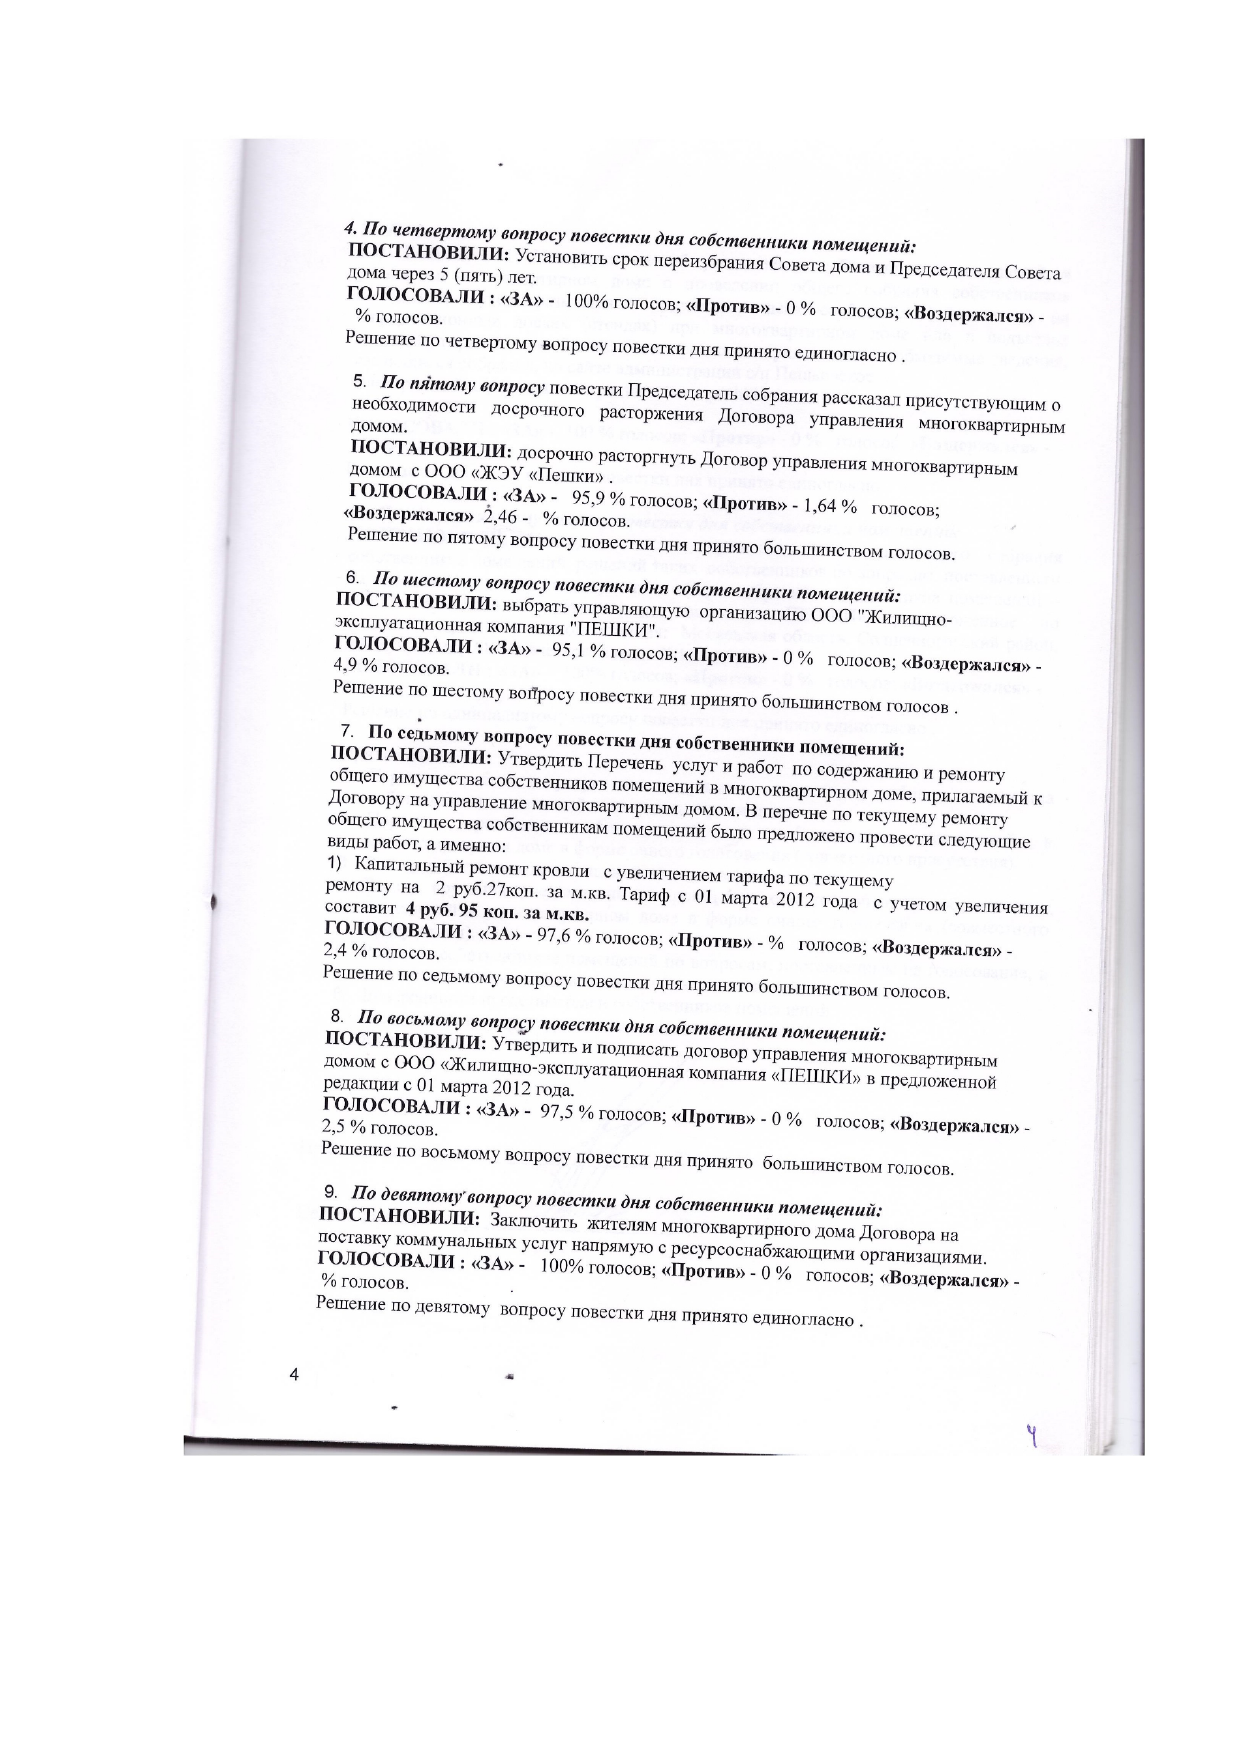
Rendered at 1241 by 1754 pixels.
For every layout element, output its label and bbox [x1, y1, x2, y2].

picture [177, 118, 1151, 1456]
